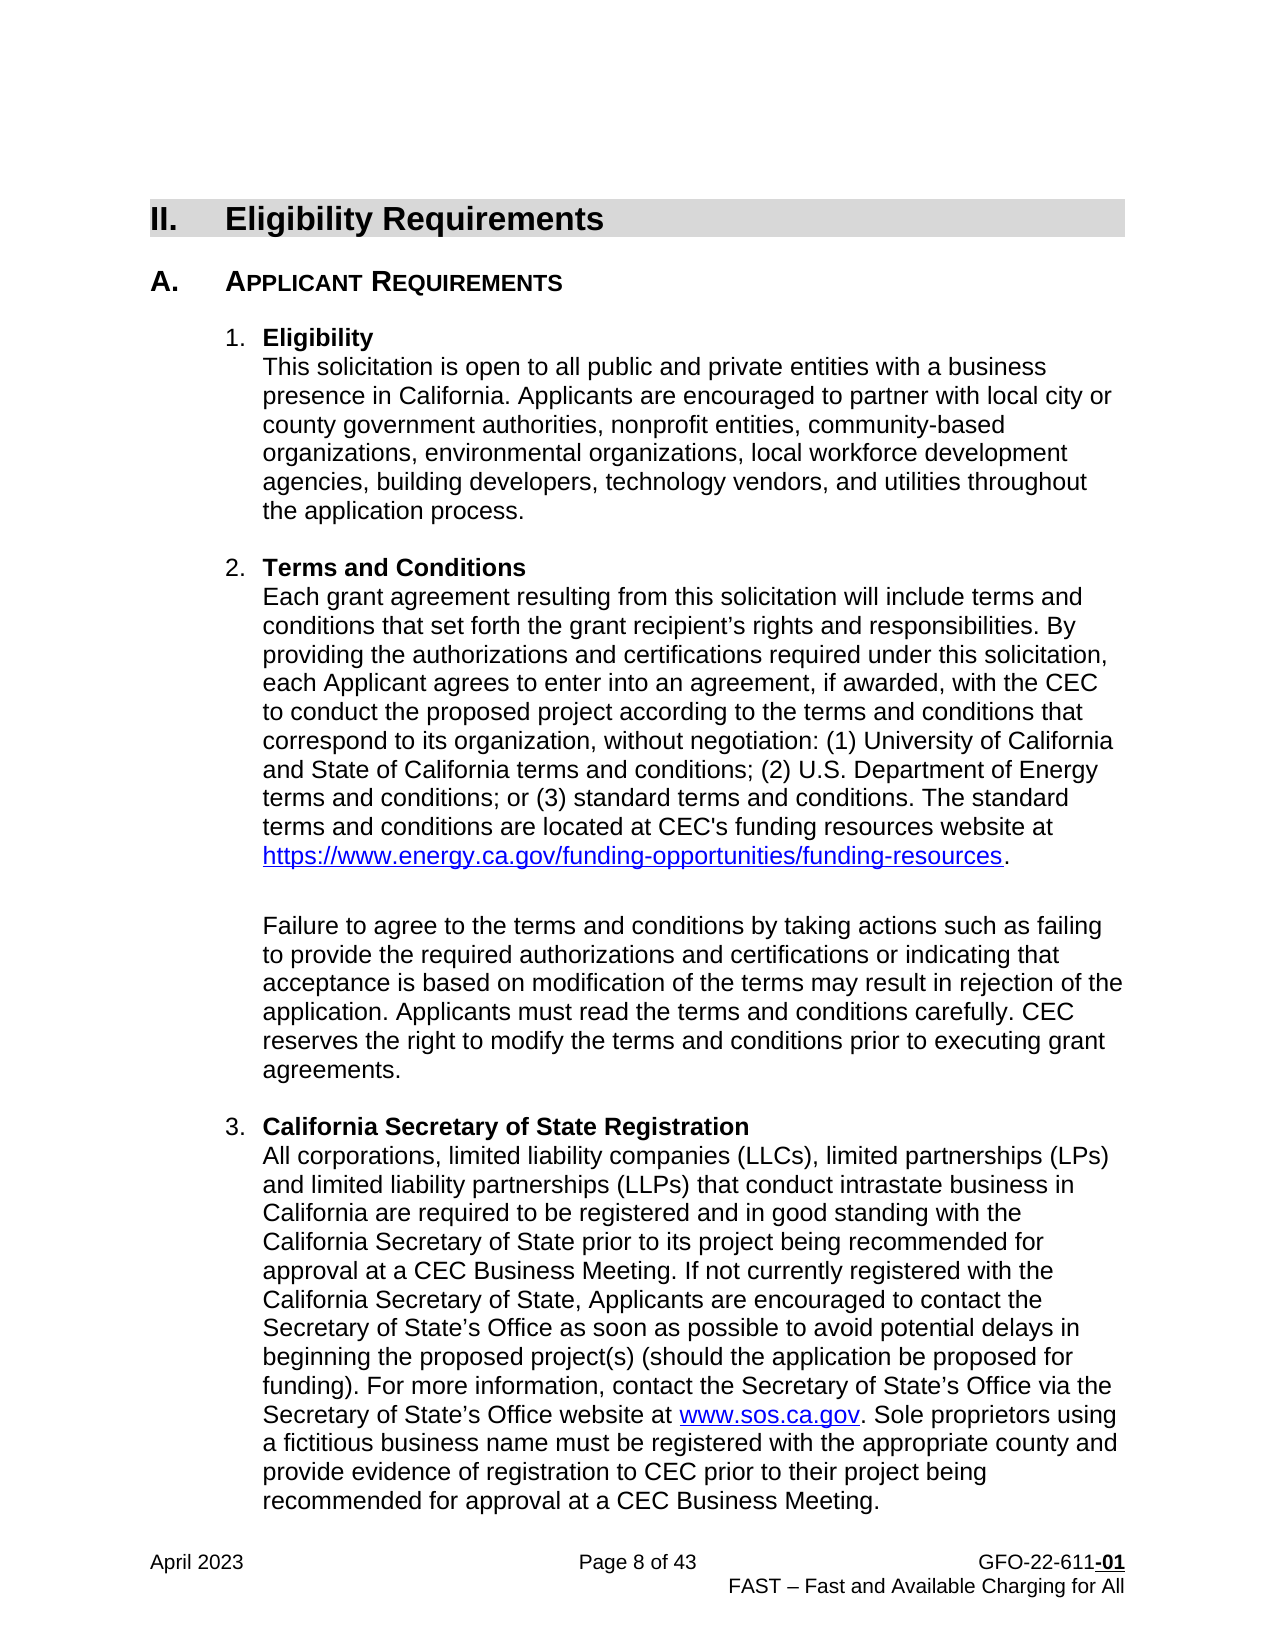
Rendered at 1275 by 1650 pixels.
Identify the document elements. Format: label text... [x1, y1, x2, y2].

subtitle II. Eligibility Requirements [150, 199, 1125, 237]
text Each grant agreement resulting from this solicitation will include terms and conditions that set forth the grant recipient’s rights and responsibilities. By providing the authorizations and certifications required under this solicitation, each Applicant agrees to enter into an agreement, if awarded, with the CEC to conduct the proposed project according to the terms and conditions that correspond to its organization, without negotiation: (1) University of California and State of California terms and conditions; (2) U.S. Department of Energy terms and conditions; or (3) standard terms and conditions. The standard terms and conditions are located at CEC's funding resources website at https://www.energy.ca.gov/funding-opportunities/funding-resources. [262, 582, 1125, 870]
text This solicitation is open to all public and private entities with a business presence in California. Applicants are encouraged to partner with local city or county government authorities, nonprofit entities, community-based organizations, environmental organizations, local workforce development agencies, building developers, technology vendors, and utilities throughout the application process. [262, 352, 1125, 525]
list California Secretary of State Registration [225, 1112, 1125, 1141]
list Terms and Conditions [225, 553, 1125, 582]
text All corporations, limited liability companies (LLCs), limited partnerships (LPs) and limited liability partnerships (LLPs) that conduct intrastate business in California are required to be registered and in good standing with the California Secretary of State prior to its project being recommended for approval at a CEC Business Meeting. If not currently registered with the California Secretary of State, Applicants are encouraged to contact the Secretary of State’s Office as soon as possible to avoid potential delays in beginning the proposed project(s) (should the application be proposed for funding). For more information, contact the Secretary of State’s Office via the Secretary of State’s Office website at www.sos.ca.gov. Sole proprietors using a fictitious business name must be registered with the appropriate county and provide evidence of registration to CEC prior to their project being recommended for approval at a CEC Business Meeting. [262, 1141, 1125, 1515]
text Failure to agree to the terms and conditions by taking actions such as failing to provide the required authorizations and certifications or indicating that acceptance is based on modification of the terms may result in rejection of the application. Applicants must read the terms and conditions carefully. CEC reserves the right to modify the terms and conditions prior to executing grant agreements. [262, 911, 1125, 1083]
list Eligibility [225, 323, 1125, 352]
subtitle Applicant Requirements [150, 263, 1125, 297]
